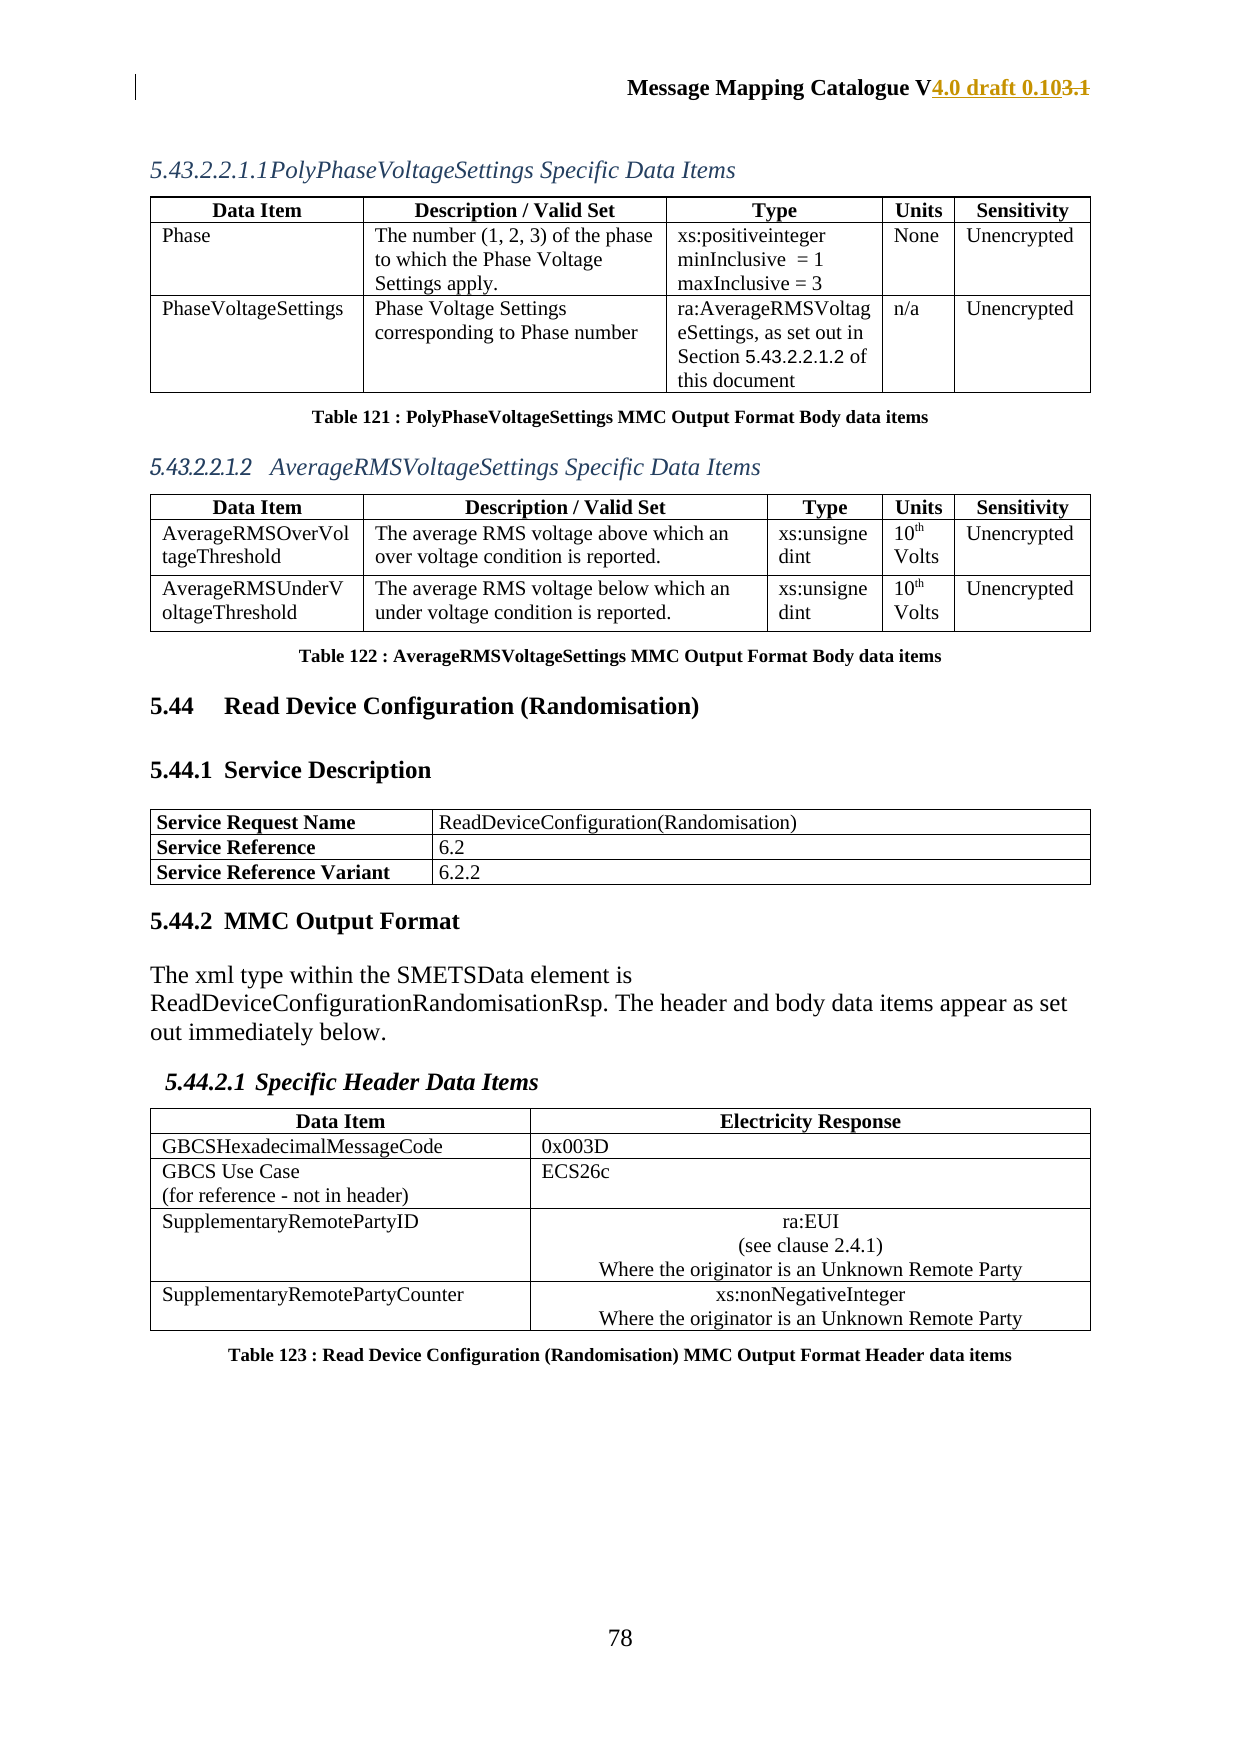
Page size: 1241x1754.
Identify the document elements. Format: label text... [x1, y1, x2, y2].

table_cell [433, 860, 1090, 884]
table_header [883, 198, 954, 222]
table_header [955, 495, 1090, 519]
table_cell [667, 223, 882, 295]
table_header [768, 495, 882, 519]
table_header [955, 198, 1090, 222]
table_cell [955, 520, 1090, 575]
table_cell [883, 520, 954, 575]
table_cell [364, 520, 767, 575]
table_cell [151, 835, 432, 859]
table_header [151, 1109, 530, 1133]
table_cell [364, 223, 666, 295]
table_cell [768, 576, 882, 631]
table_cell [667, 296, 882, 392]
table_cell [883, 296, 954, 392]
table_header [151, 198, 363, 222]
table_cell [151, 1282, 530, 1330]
text The xml type within the SMETSData element is ReadDeviceConfigurationRandomisationRsp. The header and body data items appear as set out immediately below. [150, 960, 1090, 1046]
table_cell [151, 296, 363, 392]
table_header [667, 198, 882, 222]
subtitle Read Device Configuration (Randomisation) [150, 691, 1090, 720]
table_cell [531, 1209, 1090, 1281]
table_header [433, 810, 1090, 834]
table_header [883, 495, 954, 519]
subtitle MMC Output Format [150, 906, 1090, 935]
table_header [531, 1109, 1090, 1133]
subtitle PolyPhaseVoltageSettings Specific Data Items [150, 155, 1090, 184]
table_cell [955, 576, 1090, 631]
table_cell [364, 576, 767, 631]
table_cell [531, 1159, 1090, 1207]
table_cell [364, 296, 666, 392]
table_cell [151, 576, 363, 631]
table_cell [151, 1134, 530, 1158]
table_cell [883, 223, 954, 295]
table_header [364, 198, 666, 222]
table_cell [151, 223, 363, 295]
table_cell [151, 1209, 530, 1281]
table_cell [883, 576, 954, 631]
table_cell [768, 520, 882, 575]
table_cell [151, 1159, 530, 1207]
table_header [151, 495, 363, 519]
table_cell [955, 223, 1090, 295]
subtitle Specific Header Data Items [165, 1067, 1090, 1096]
subtitle Service Description [150, 755, 1090, 784]
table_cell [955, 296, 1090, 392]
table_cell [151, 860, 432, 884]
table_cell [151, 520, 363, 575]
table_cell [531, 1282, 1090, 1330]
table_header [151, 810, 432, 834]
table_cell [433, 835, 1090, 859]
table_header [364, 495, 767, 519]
subtitle AverageRMSVoltageSettings Specific Data Items [150, 452, 1090, 482]
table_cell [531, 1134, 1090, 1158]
